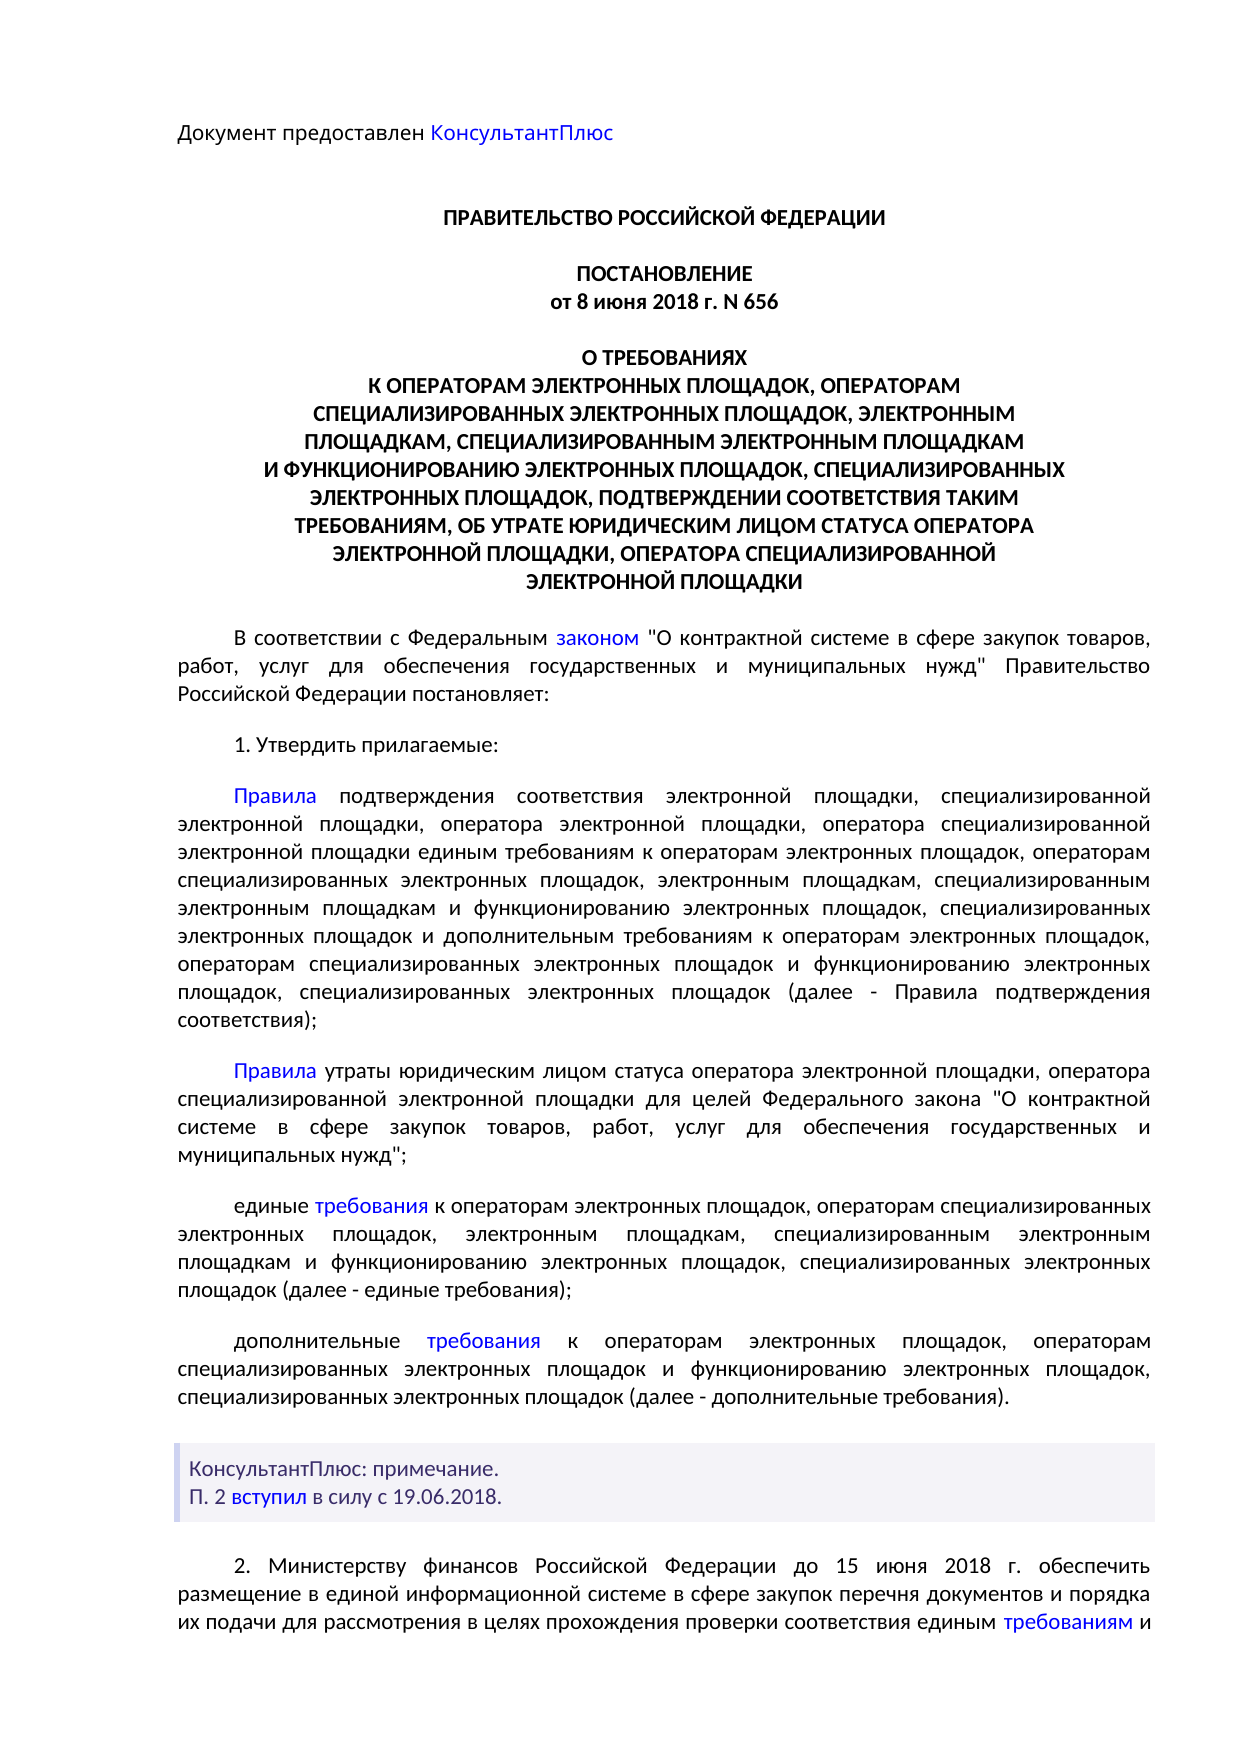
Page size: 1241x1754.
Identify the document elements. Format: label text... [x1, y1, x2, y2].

text дополнительные требования к операторам электронных площадок, операторам специализированных электронных площадок и функционированию электронных площадок, специализированных электронных площадок (далее - дополнительные требования). [177, 1326, 1152, 1410]
title К ОПЕРАТОРАМ ЭЛЕКТРОННЫХ ПЛОЩАДОК, ОПЕРАТОРАМ [177, 371, 1152, 399]
table_header КонсультантПлюс: примечание. П. 2 вступил в силу с 19.06.2018. [180, 1443, 1149, 1522]
title И ФУНКЦИОНИРОВАНИЮ ЭЛЕКТРОННЫХ ПЛОЩАДОК, СПЕЦИАЛИЗИРОВАННЫХ [177, 455, 1152, 483]
title ЭЛЕКТРОННОЙ ПЛОЩАДКИ [177, 567, 1152, 595]
title ПРАВИТЕЛЬСТВО РОССИЙСКОЙ ФЕДЕРАЦИИ [177, 203, 1152, 231]
text единые требования к операторам электронных площадок, операторам специализированных электронных площадок, электронным площадкам, специализированным электронным площадкам и функционированию электронных площадок, специализированных электронных площадок (далее - единые требования); [177, 1191, 1152, 1303]
title ТРЕБОВАНИЯМ, ОБ УТРАТЕ ЮРИДИЧЕСКИМ ЛИЦОМ СТАТУСА ОПЕРАТОРА [177, 511, 1152, 539]
title Документ предоставлен КонсультантПлюс [177, 118, 1152, 175]
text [177, 1551, 1152, 1636]
title от 8 июня 2018 г. N 656 [177, 287, 1152, 315]
text Правила подтверждения соответствия электронной площадки, специализированной электронной площадки, оператора электронной площадки, оператора специализированной электронной площадки единым требованиям к операторам электронных площадок, операторам специализированных электронных площадок, электронным площадкам, специализированным электронным площадкам и функционированию электронных площадок, специализированных электронных площадок и дополнительным требованиям к операторам электронных площадок, операторам специализированных электронных площадок и функционированию электронных площадок, специализированных электронных площадок (далее - Правила подтверждения соответствия); [177, 781, 1152, 1033]
title ПОСТАНОВЛЕНИЕ [177, 259, 1152, 287]
text 1. Утвердить прилагаемые: [177, 730, 1152, 758]
text В соответствии с Федеральным законом "О контрактной системе в сфере закупок товаров, работ, услуг для обеспечения государственных и муниципальных нужд" Правительство Российской Федерации постановляет: [177, 623, 1152, 707]
title ЭЛЕКТРОННОЙ ПЛОЩАДКИ, ОПЕРАТОРА СПЕЦИАЛИЗИРОВАННОЙ [177, 539, 1152, 567]
title О ТРЕБОВАНИЯХ [177, 343, 1152, 371]
text Правила утраты юридическим лицом статуса оператора электронной площадки, оператора специализированной электронной площадки для целей Федерального закона "О контрактной системе в сфере закупок товаров, работ, услуг для обеспечения государственных и муниципальных нужд"; [177, 1056, 1152, 1168]
title ЭЛЕКТРОННЫХ ПЛОЩАДОК, ПОДТВЕРЖДЕНИИ СООТВЕТСТВИЯ ТАКИМ [177, 483, 1152, 511]
title ПЛОЩАДКАМ, СПЕЦИАЛИЗИРОВАННЫМ ЭЛЕКТРОННЫМ ПЛОЩАДКАМ [177, 427, 1152, 455]
title СПЕЦИАЛИЗИРОВАННЫХ ЭЛЕКТРОННЫХ ПЛОЩАДОК, ЭЛЕКТРОННЫМ [177, 399, 1152, 427]
